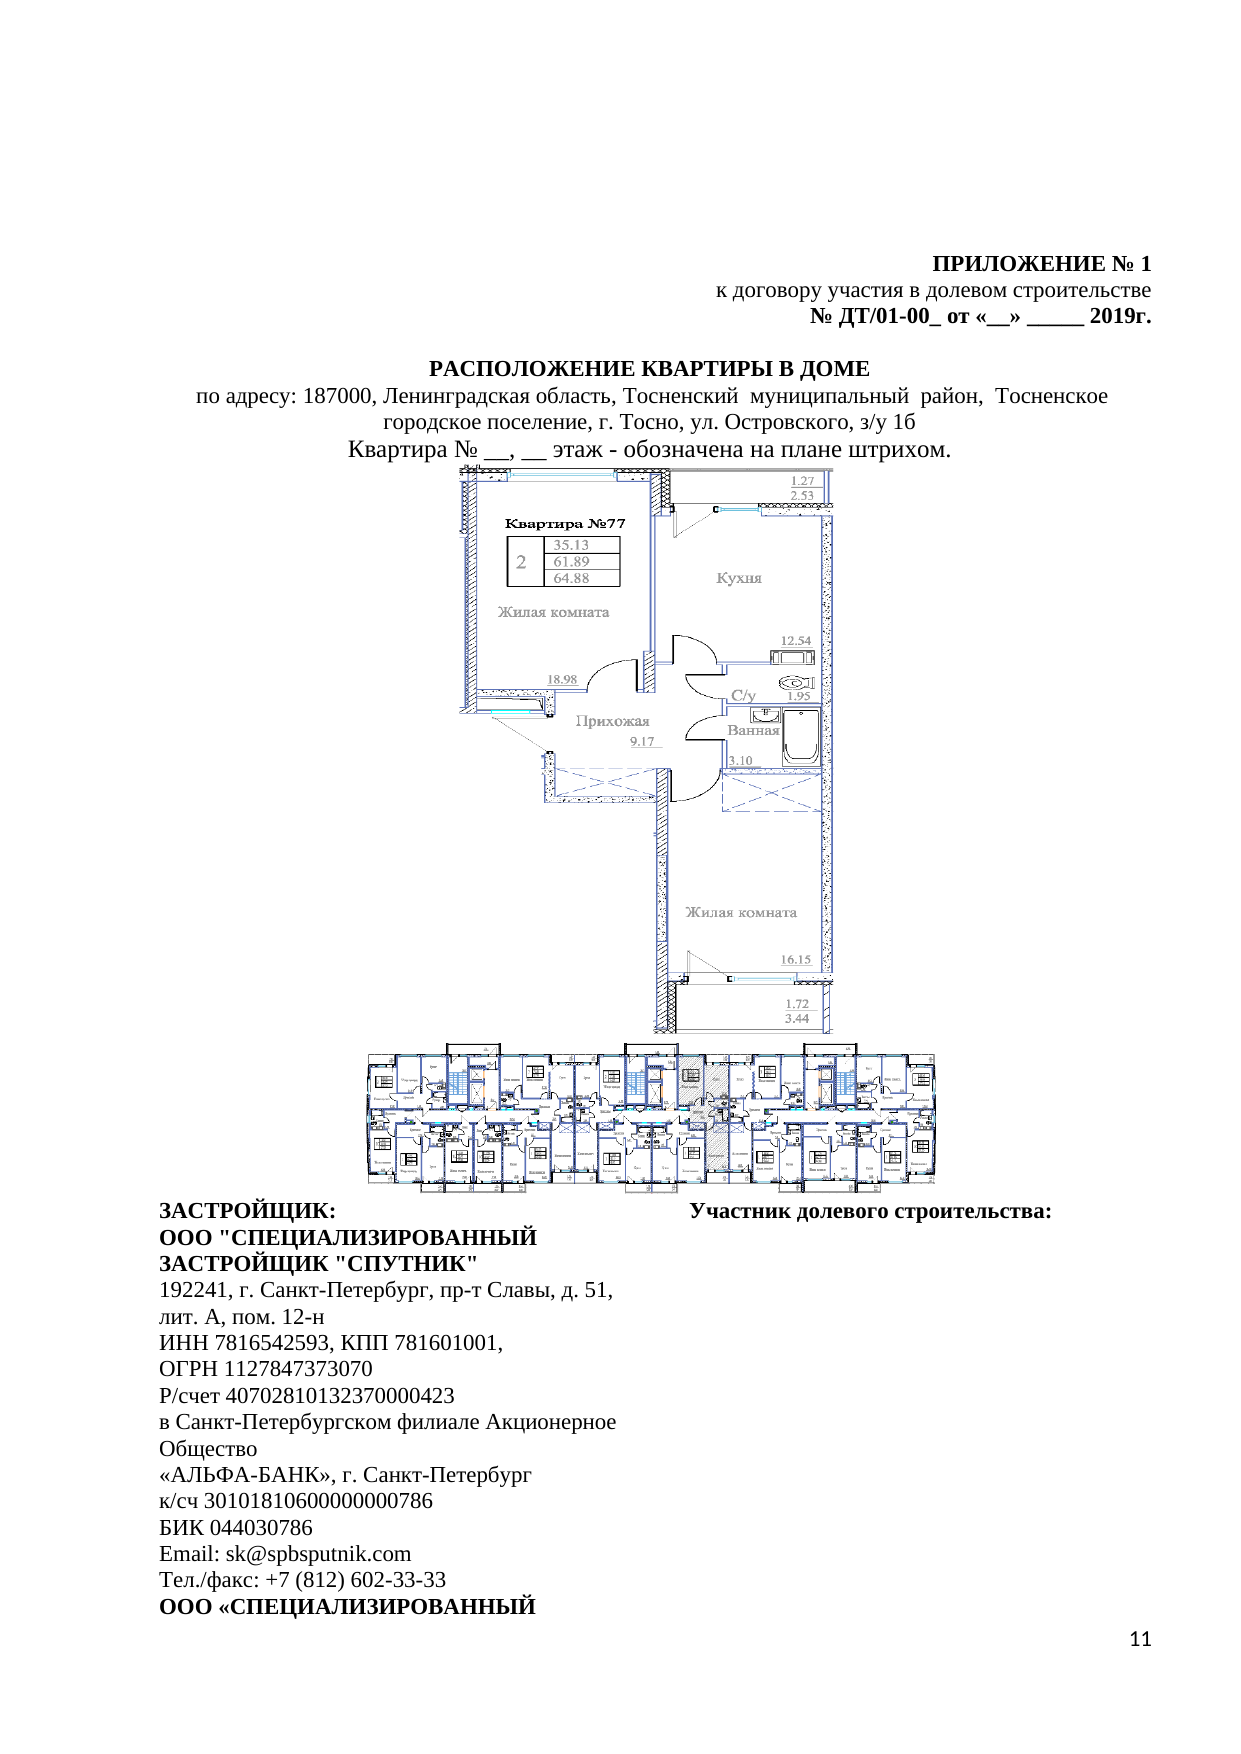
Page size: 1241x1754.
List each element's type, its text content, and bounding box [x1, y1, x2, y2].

text к договору участия в долевом строительстве [148, 276, 1152, 303]
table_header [148, 1198, 678, 1624]
picture [360, 463, 940, 1198]
text № ДТ/01-00_ от «__» _____ 2019г. [148, 303, 1152, 329]
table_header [678, 1198, 1181, 1624]
text ПРИЛОЖЕНИЕ № 1 [148, 250, 1152, 276]
text РАСПОЛОЖЕНИЕ КВАРТИРЫ В ДОМЕ [148, 355, 1152, 382]
text по адресу: 187000, Ленинградская область, Тосненский муниципальный район, Тосненское городское поселение, г. Тосно, ул. Островского, з/у 1б [148, 382, 1152, 434]
text Квартира № __, __ этаж - обозначена на плане штрихом. [148, 434, 1152, 463]
